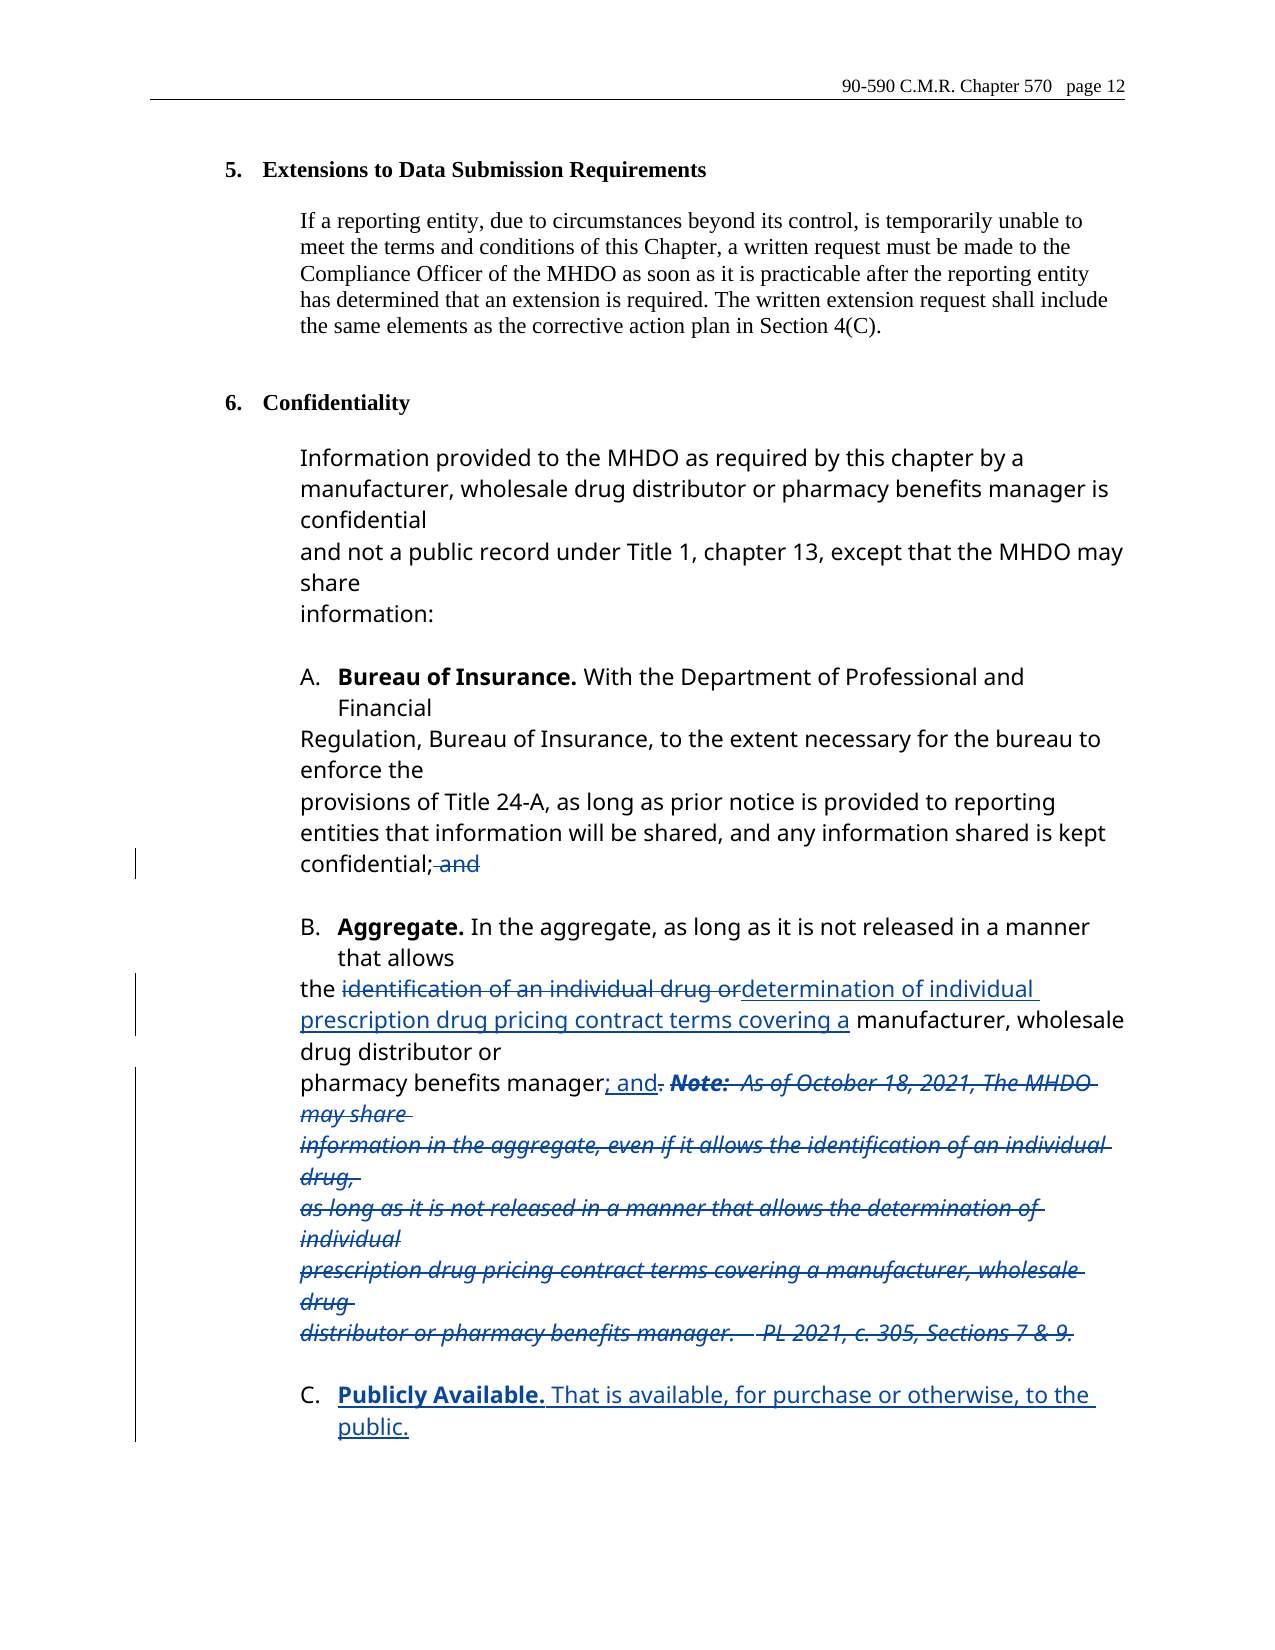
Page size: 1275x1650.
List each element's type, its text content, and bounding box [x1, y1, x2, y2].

text information: [300, 598, 1125, 629]
text Information provided to the MHDO as required by this chapter by a [300, 442, 1125, 473]
list If a reporting entity, due to circumstances beyond its control, is temporarily unable to meet the terms and conditions of this Chapter, a written request must be made to the Compliance Officer of the MHDO as soon as it is practicable after the reporting entity has determined that an extension is required. The written extension request shall include the same elements as the corrective action plan in Section 4(C). [300, 207, 1125, 339]
text and not a public record under Title 1, chapter 13, except that the MHDO may share [300, 536, 1125, 598]
list Confidentiality [225, 389, 1125, 416]
text pharmacy benefits manager [300, 1067, 1125, 1129]
text Regulation, Bureau of Insurance, to the extent necessary for the bureau to enforce the [300, 723, 1125, 786]
text manufacturer, wholesale drug distributor or pharmacy benefits manager is confidential [300, 473, 1125, 536]
list Bureau of Insurance. With the Department of Professional and Financial [300, 661, 1125, 723]
list Aggregate. In the aggregate, as long as it is not released in a manner that allows [300, 911, 1125, 973]
text the manufacturer, wholesale drug distributor or [300, 973, 1125, 1067]
text provisions of Title 24-A, as long as prior notice is provided to reporting entities that information will be shared, and any information shared is kept confidential; [300, 786, 1125, 879]
list Extensions to Data Submission Requirements [225, 157, 1125, 183]
